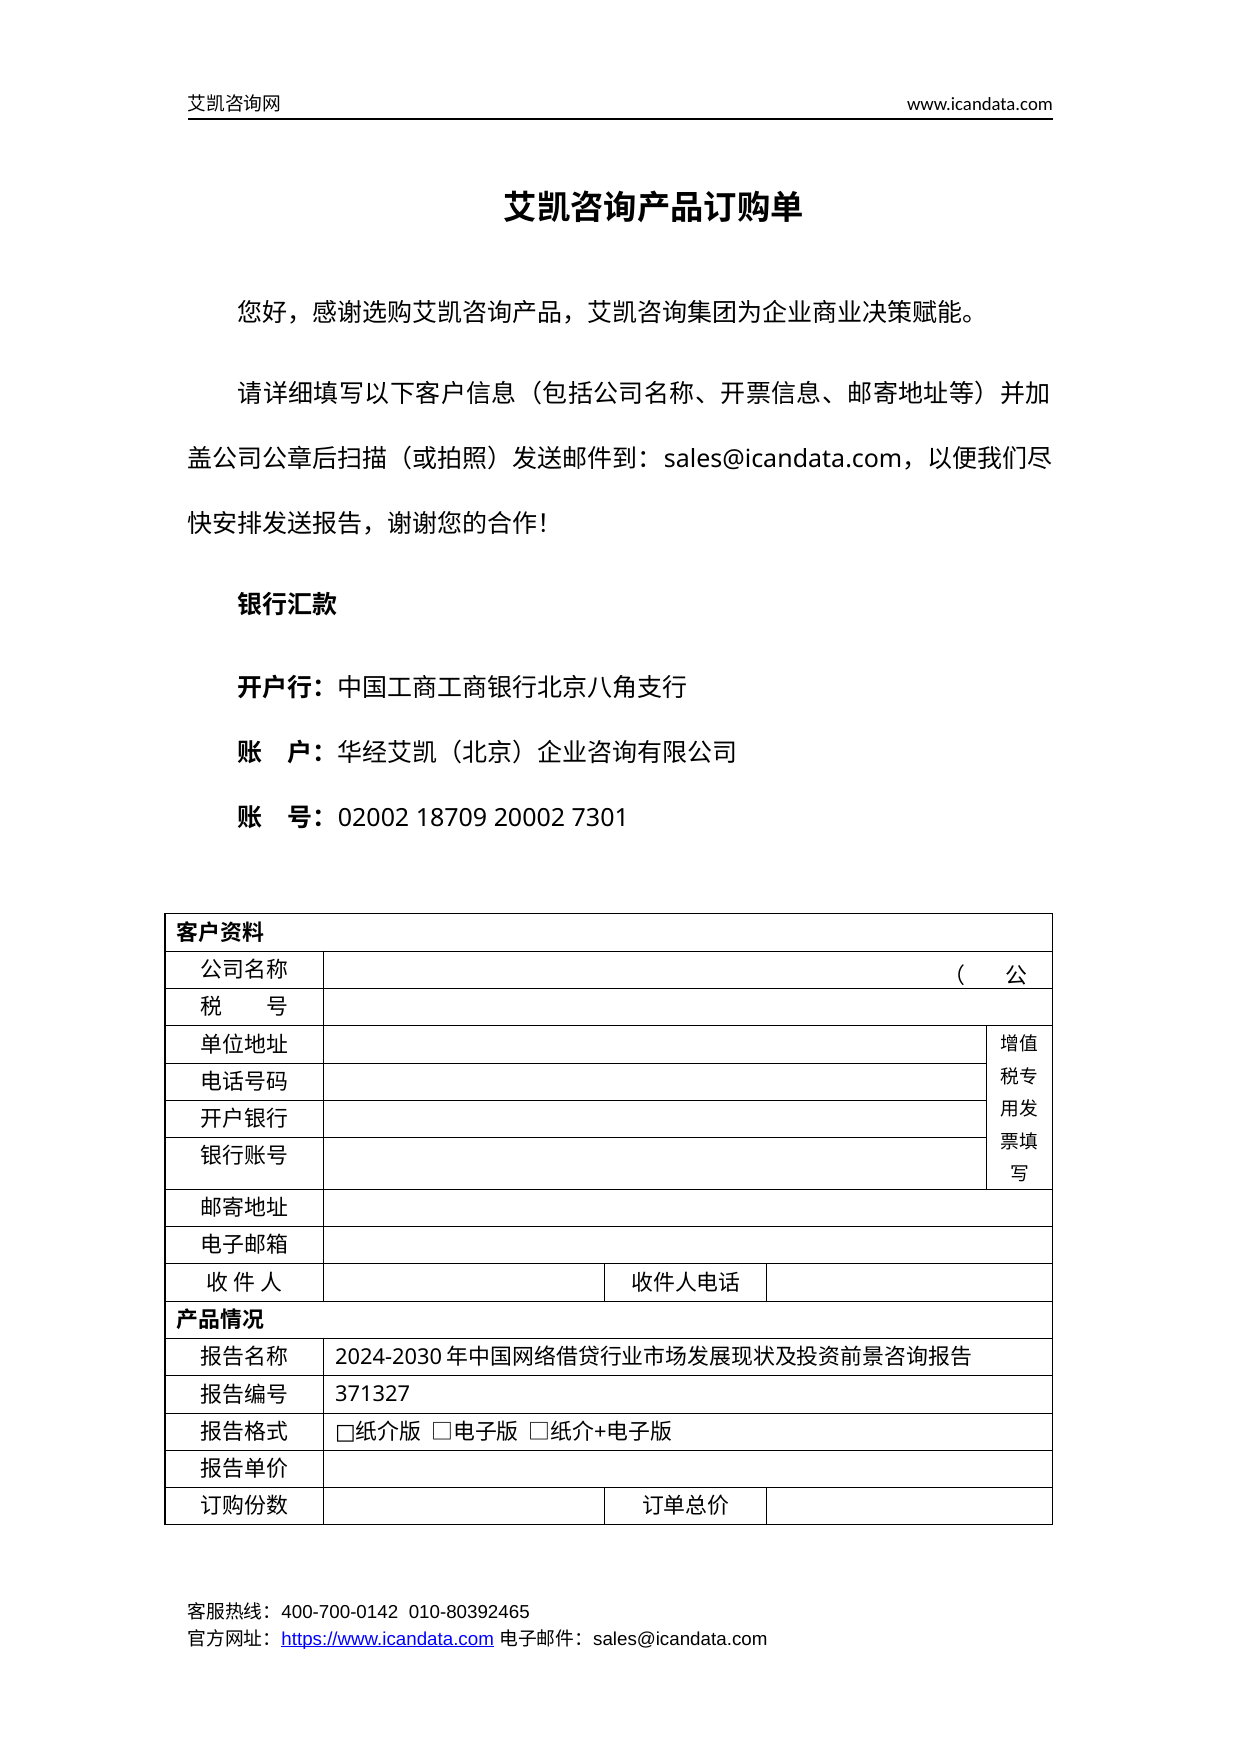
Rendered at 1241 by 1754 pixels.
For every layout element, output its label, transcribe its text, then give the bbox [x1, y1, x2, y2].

table_cell 开户银行 [166, 1101, 323, 1137]
table_cell 电子邮箱 [166, 1227, 323, 1263]
table_cell [324, 989, 1052, 1025]
table_cell 产品情况 [166, 1302, 1052, 1338]
table_cell 单位地址 [166, 1026, 323, 1062]
table_cell 订单总价 [605, 1488, 766, 1524]
table_cell [324, 1101, 986, 1137]
table_header 客户资料 [166, 914, 1052, 951]
table_cell 报告编号 [166, 1376, 323, 1412]
table_cell □纸介版 □电子版 □纸介+电子版 [324, 1414, 1052, 1450]
table_cell 电话号码 [166, 1064, 323, 1100]
table_cell [767, 1488, 1052, 1524]
table_cell 邮寄地址 [166, 1190, 323, 1226]
table_cell [324, 1227, 1052, 1263]
table_cell 报告单价 [166, 1451, 323, 1487]
table_cell [324, 1264, 604, 1301]
table_cell [324, 1451, 1052, 1487]
text 开户行：中国工商工商银行北京八角支行 [187, 653, 1053, 718]
table_cell 2024-2030年中国网络借贷行业市场发展现状及投资前景咨询报告 [324, 1339, 1052, 1375]
table_cell 公司名称 [166, 952, 323, 988]
table_cell 371327 [324, 1376, 1052, 1412]
table_cell [324, 1026, 986, 1062]
table_cell 银行账号 [166, 1138, 323, 1189]
table_cell [324, 1488, 604, 1524]
table_cell [767, 1264, 1052, 1301]
table_cell 税 号 [166, 989, 323, 1025]
table_cell [324, 1138, 986, 1189]
table_cell [324, 1190, 1052, 1226]
table_cell [324, 1064, 986, 1100]
table_cell 收件人电话 [605, 1264, 766, 1301]
table_cell 订购份数 [166, 1488, 323, 1524]
table_cell 报告格式 [166, 1414, 323, 1450]
text 艾凯咨询产品订购单 [187, 172, 1053, 237]
text 账 户：华经艾凯（北京）企业咨询有限公司 [187, 718, 1053, 783]
text 银行汇款 [187, 570, 1053, 635]
table_cell [324, 952, 1052, 988]
text 请详细填写以下客户信息（包括公司名称、开票信息、邮寄地址等）并加盖公司公章后扫描（或拍照）发送邮件到：sales@icandata.com，以便我们尽快安排发送报告，谢谢您的合作！ [187, 359, 1053, 554]
table_cell 收 件 人 [166, 1264, 323, 1301]
text 您好，感谢选购艾凯咨询产品，艾凯咨询集团为企业商业决策赋能。 [187, 278, 1053, 343]
text 账 号：02002 18709 20002 7301 [187, 783, 1053, 848]
table_cell 增值税专用发票填写 [987, 1026, 1052, 1189]
table_cell 报告名称 [166, 1339, 323, 1375]
